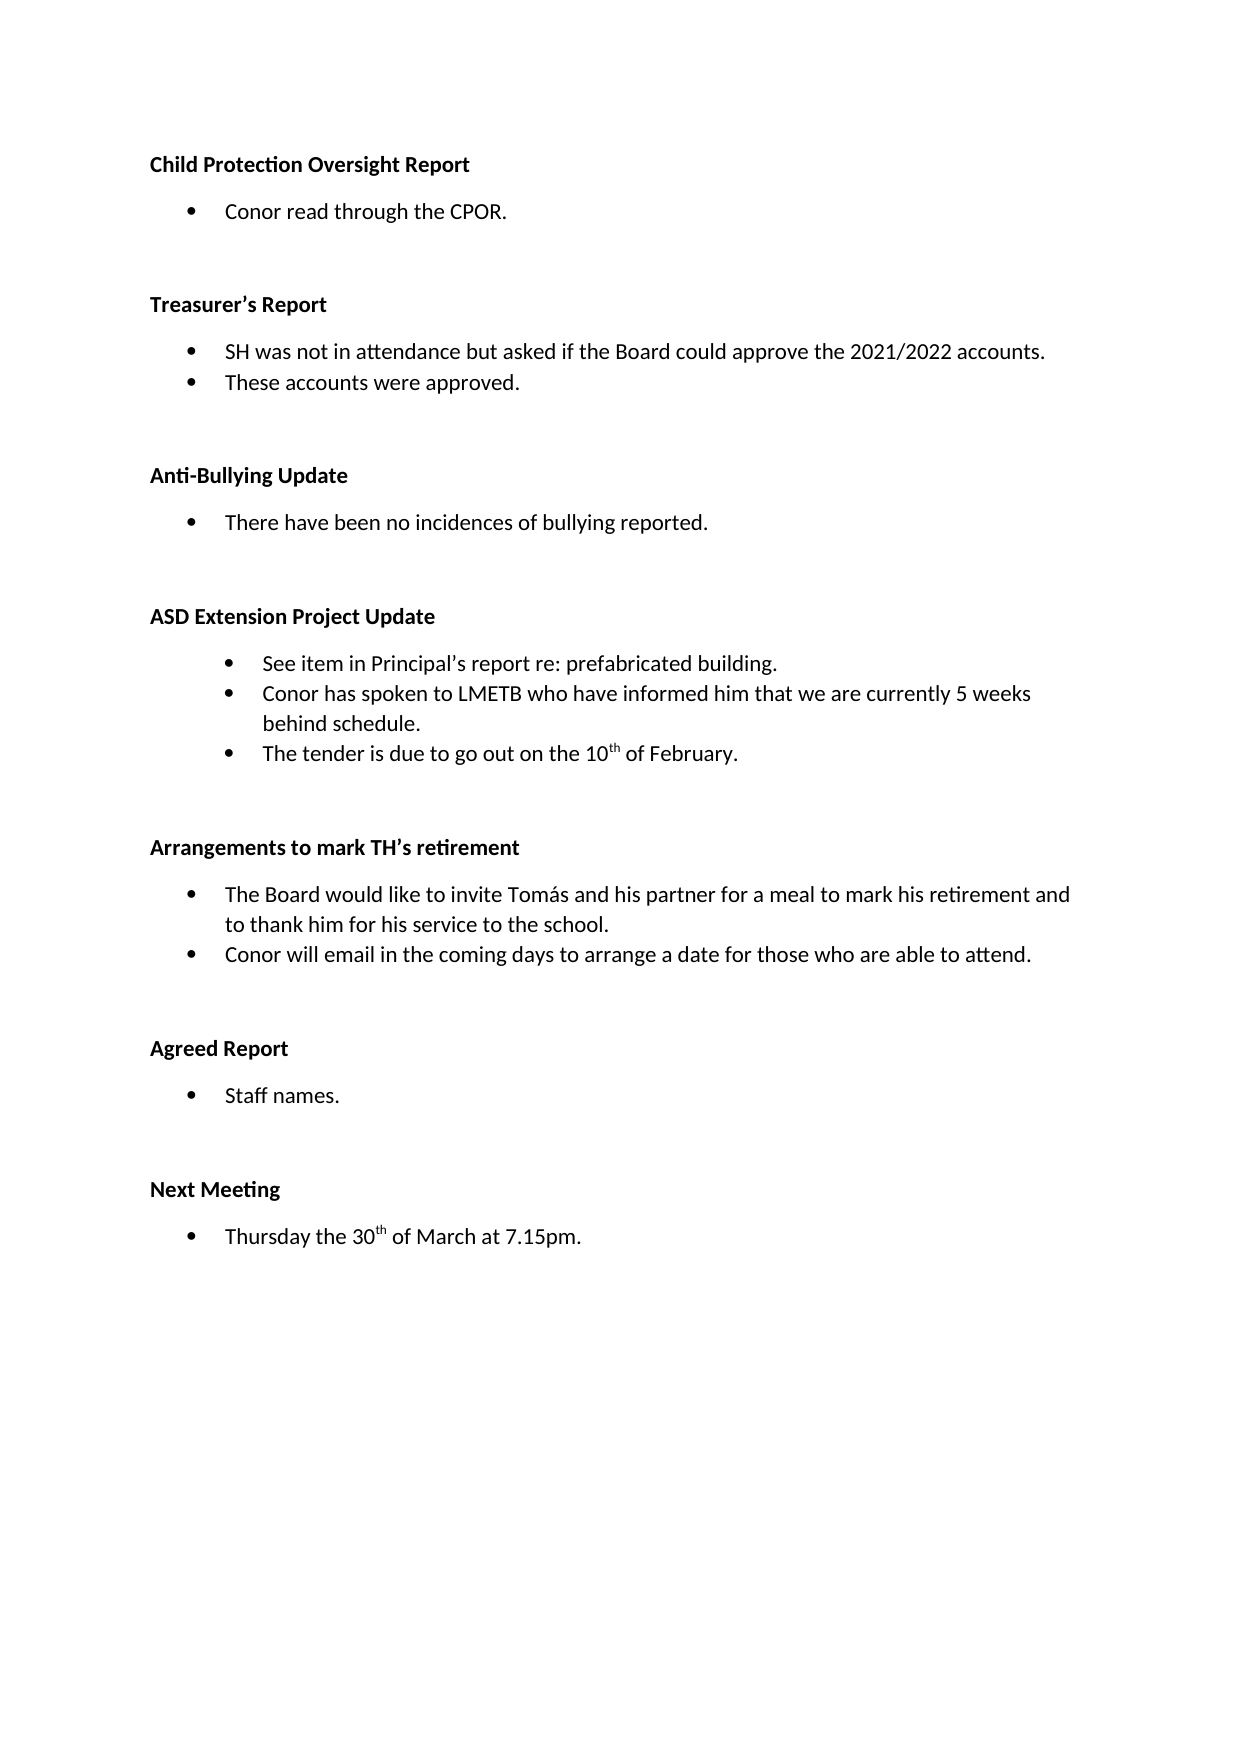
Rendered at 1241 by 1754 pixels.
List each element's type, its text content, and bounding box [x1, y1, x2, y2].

list The tender is due to go out on the 10th of February. [225, 739, 1090, 768]
list Thursday the 30th of March at 7.15pm. [187, 1222, 1090, 1250]
text Child Protection Oversight Report [150, 150, 1090, 178]
text Agreed Report [150, 1034, 1090, 1062]
text Treasurer’s Report [150, 291, 1090, 319]
text Anti-Bullying Update [150, 461, 1090, 489]
list The Board would like to invite Tomás and his partner for a meal to mark his retirement and to thank him for his service to the school. [187, 880, 1090, 938]
list Conor will email in the coming days to arrange a date for those who are able to attend. [187, 941, 1090, 969]
list These accounts were approved. [187, 368, 1090, 396]
text Next Meeting [150, 1175, 1090, 1203]
list Staff names. [187, 1081, 1090, 1109]
list There have been no incidences of bullying reported. [187, 508, 1090, 536]
text Arrangements to mark TH’s retirement [150, 833, 1090, 861]
text ASD Extension Project Update [150, 602, 1090, 630]
list See item in Principal’s report re: prefabricated building. [225, 649, 1090, 677]
list Conor has spoken to LMETB who have informed him that we are currently 5 weeks behind schedule. [225, 679, 1090, 737]
list Conor read through the CPOR. [187, 197, 1090, 225]
list SH was not in attendance but asked if the Board could approve the 2021/2022 accounts. [187, 337, 1090, 366]
